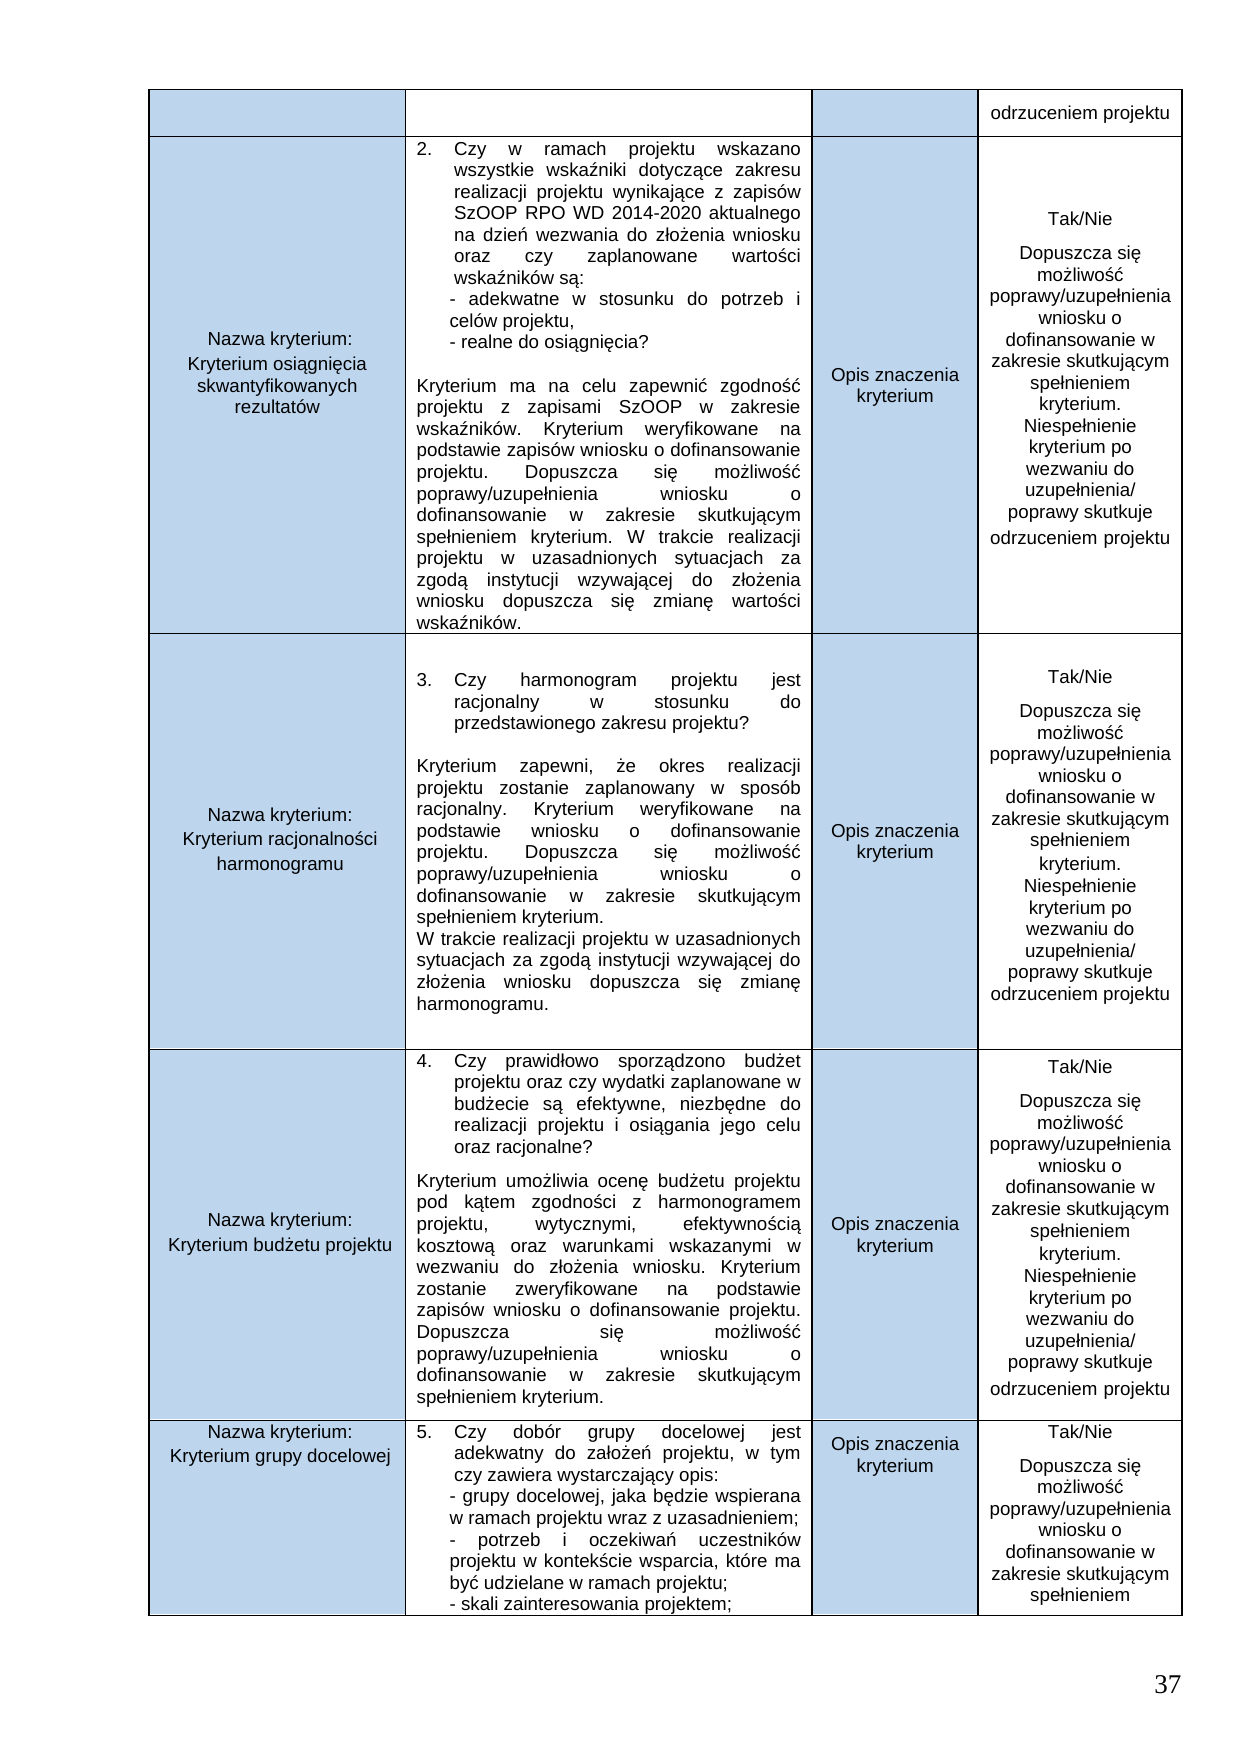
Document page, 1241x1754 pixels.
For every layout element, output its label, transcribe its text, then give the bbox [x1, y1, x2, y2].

table_cell Czy w ramach projektu wskazano wszystkie wskaźniki dotyczące zakresu realizacji projektu wynikające z zapisów SzOOP RPO WD 2014-2020 aktualnego na dzień wezwania do złożenia wniosku oraz czy zaplanowane wartości wskaźników są: - adekwatne w stosunku do potrzeb i celów projektu, - realne do osiągnięcia? Kryterium ma na celu zapewnić zgodność projektu z zapisami SzOOP w zakresie wskaźników. Kryterium weryfikowane na podstawie zapisów wniosku o dofinansowanie projektu. Dopuszcza się możliwość poprawy/uzupełnienia wniosku o dofinansowanie w zakresie skutkującym spełnieniem kryterium. W trakcie realizacji projektu w uzasadnionych sytuacjach za zgodą instytucji wzywającej do złożenia wniosku dopuszcza się zmianę wartości wskaźników. [406, 137, 811, 633]
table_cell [406, 1421, 811, 1614]
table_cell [979, 1421, 1181, 1614]
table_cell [150, 1421, 405, 1614]
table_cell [813, 137, 977, 633]
table_cell Opis znaczenia kryterium [813, 1050, 977, 1419]
table_cell Opis znaczenia kryterium [813, 634, 977, 1048]
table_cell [150, 90, 405, 136]
table_cell Nazwa kryterium: Kryterium racjonalności harmonogramu [150, 634, 405, 1048]
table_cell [406, 90, 811, 136]
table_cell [979, 137, 1181, 633]
table_cell Nazwa kryterium: Kryterium budżetu projektu [150, 1050, 405, 1419]
table_cell Czy prawidłowo sporządzono budżet projektu oraz czy wydatki zaplanowane w budżecie są efektywne, niezbędne do realizacji projektu i osiągania jego celu oraz racjonalne? Kryterium umożliwia ocenę budżetu projektu pod kątem zgodności z harmonogramem projektu, wytycznymi, efektywnością kosztową oraz warunkami wskazanymi w wezwaniu do złożenia wniosku. Kryterium zostanie zweryfikowane na podstawie zapisów wniosku o dofinansowanie projektu. Dopuszcza się możliwość poprawy/uzupełnienia wniosku o dofinansowanie w zakresie skutkującym spełnieniem kryterium. [406, 1050, 811, 1419]
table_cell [813, 1421, 977, 1614]
table_cell Nazwa kryterium: Kryterium osiągnięcia skwantyfikowanych rezultatów [150, 137, 405, 633]
table_cell Czy harmonogram projektu jest racjonalny w stosunku do przedstawionego zakresu projektu? Kryterium zapewni, że okres realizacji projektu zostanie zaplanowany w sposób racjonalny. Kryterium weryfikowane na podstawie wniosku o dofinansowanie projektu. Dopuszcza się możliwość poprawy/uzupełnienia wniosku o dofinansowanie w zakresie skutkującym spełnieniem kryterium. W trakcie realizacji projektu w uzasadnionych sytuacjach za zgodą instytucji wzywającej do złożenia wniosku dopuszcza się zmianę harmonogramu. [406, 634, 811, 1048]
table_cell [979, 90, 1181, 136]
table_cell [813, 90, 977, 136]
